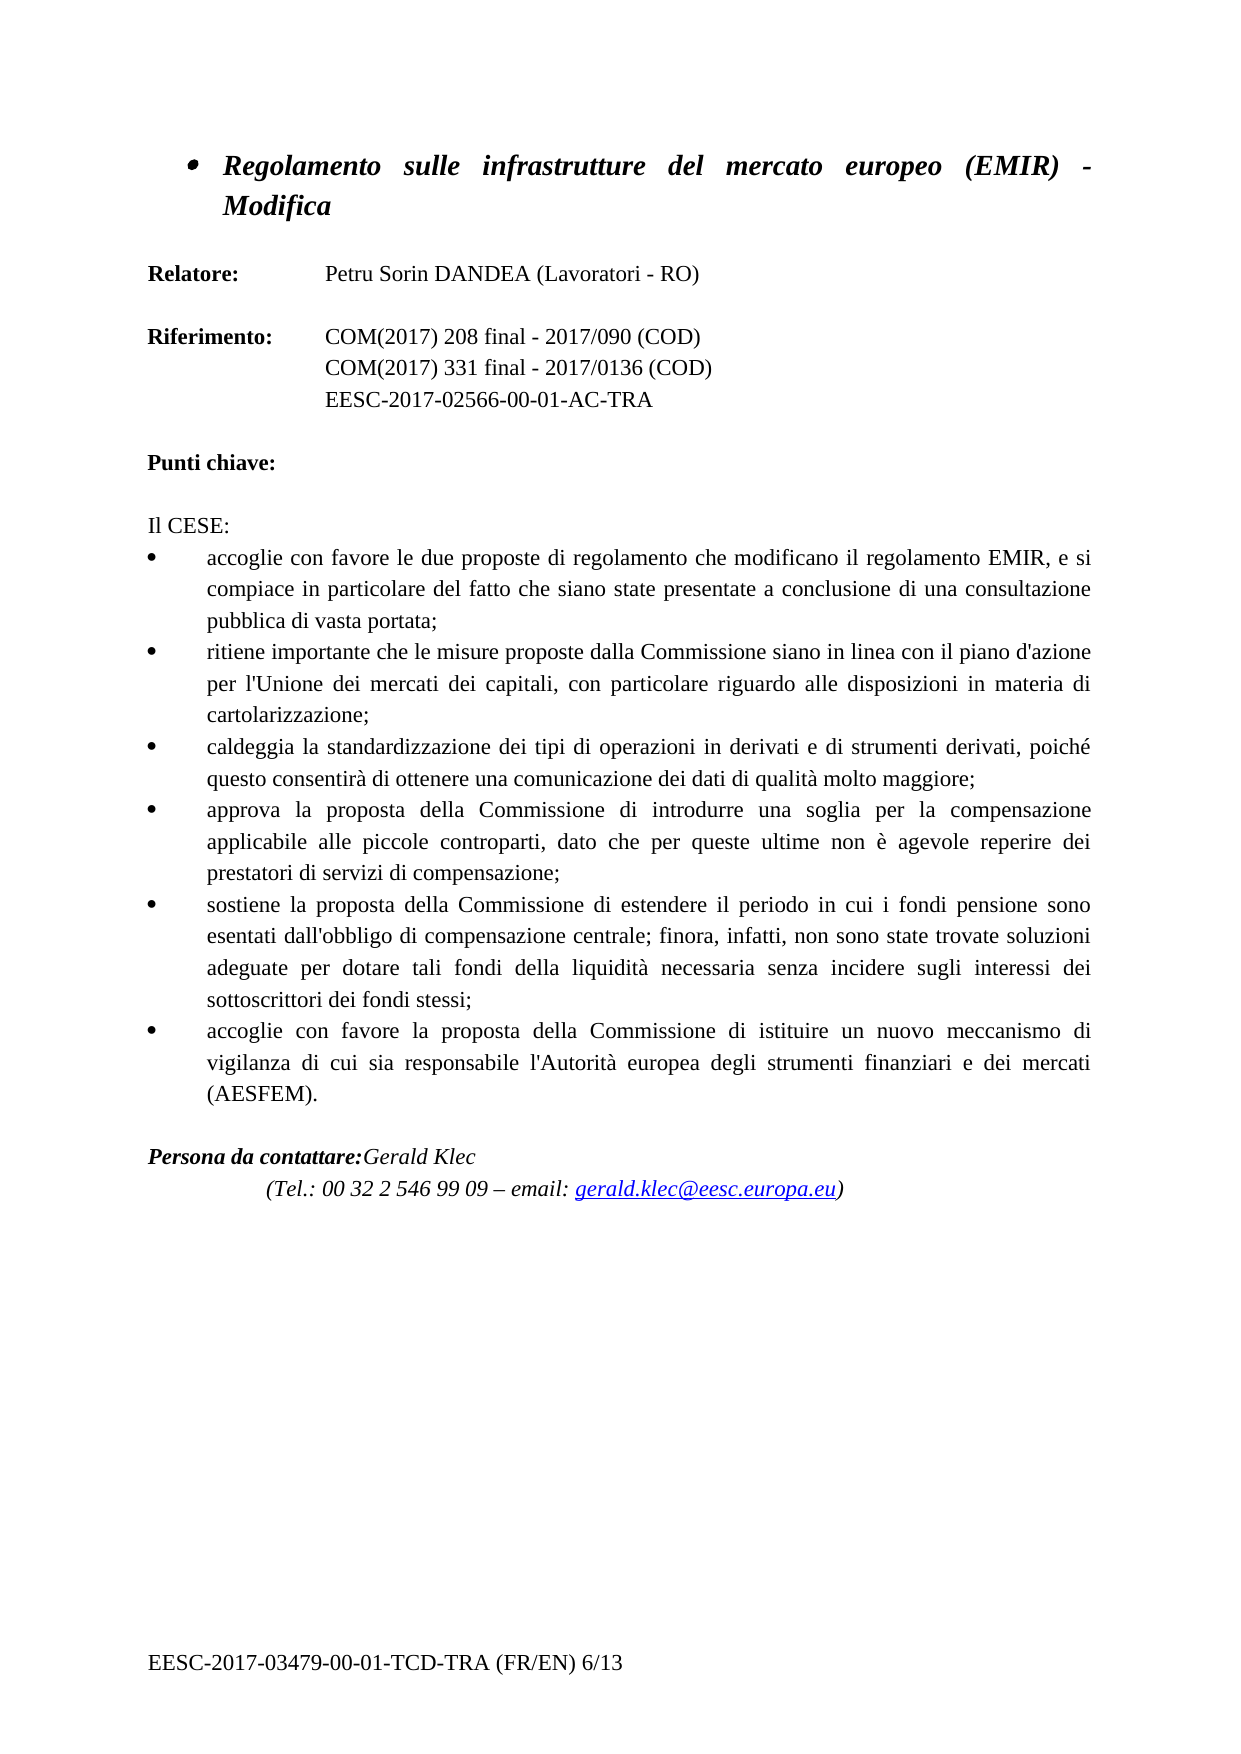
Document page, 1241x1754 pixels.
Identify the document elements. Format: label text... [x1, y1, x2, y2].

list ritiene importante che le misure proposte dalla Commissione siano in linea con il piano d'azione per l'Unione dei mercati dei capitali, con particolare riguardo alle disposizioni in materia di cartolarizzazione; [148, 638, 1093, 728]
list sostiene la proposta della Commissione di estendere il periodo in cui i fondi pensione sono esentati dall'obbligo di compensazione centrale; finora, infatti, non sono state trovate soluzioni adeguate per dotare tali fondi della liquidità necessaria senza incidere sugli interessi dei sottoscrittori dei fondi stessi; [148, 891, 1093, 1012]
text Relatore: Petru Sorin DANDEA (Lavoratori - RO) [148, 260, 1093, 286]
text Persona da contattare:Gerald Klec [148, 1143, 1093, 1170]
text Riferimento: COM(2017) 208 final - 2017/090 (COD) [147, 323, 1093, 349]
text (Tel.: 00 32 2 546 99 09 – email: gerald.klec@eesc.europa.eu) [148, 1175, 1093, 1201]
text Punti chiave: [147, 449, 1093, 475]
text COM(2017) 331 final - 2017/0136 (COD) [147, 354, 1093, 381]
list accoglie con favore le due proposte di regolamento che modificano il regolamento EMIR, e si compiace in particolare del fatto che siano state presentate a conclusione di una consultazione pubblica di vasta portata; [148, 544, 1093, 633]
list caldeggia la standardizzazione dei tipi di operazioni in derivati e di strumenti derivati, poiché questo consentirà di ottenere una comunicazione dei dati di qualità molto maggiore; [148, 733, 1093, 791]
list approva la proposta della Commissione di introdurre una soglia per la compensazione applicabile alle piccole controparti, dato che per queste ultime non è agevole reperire dei prestatori di servizi di compensazione; [148, 796, 1093, 886]
list Regolamento sulle infrastrutture del mercato europeo (EMIR) - Modifica [185, 148, 1093, 221]
text Il CESE: [148, 512, 1093, 538]
text EESC-2017-02566-00-01-AC-TRA [147, 386, 1093, 412]
list accoglie con favore la proposta della Commissione di istituire un nuovo meccanismo di vigilanza di cui sia responsabile l'Autorità europea degli strumenti finanziari e dei mercati (AESFEM). [148, 1017, 1093, 1107]
